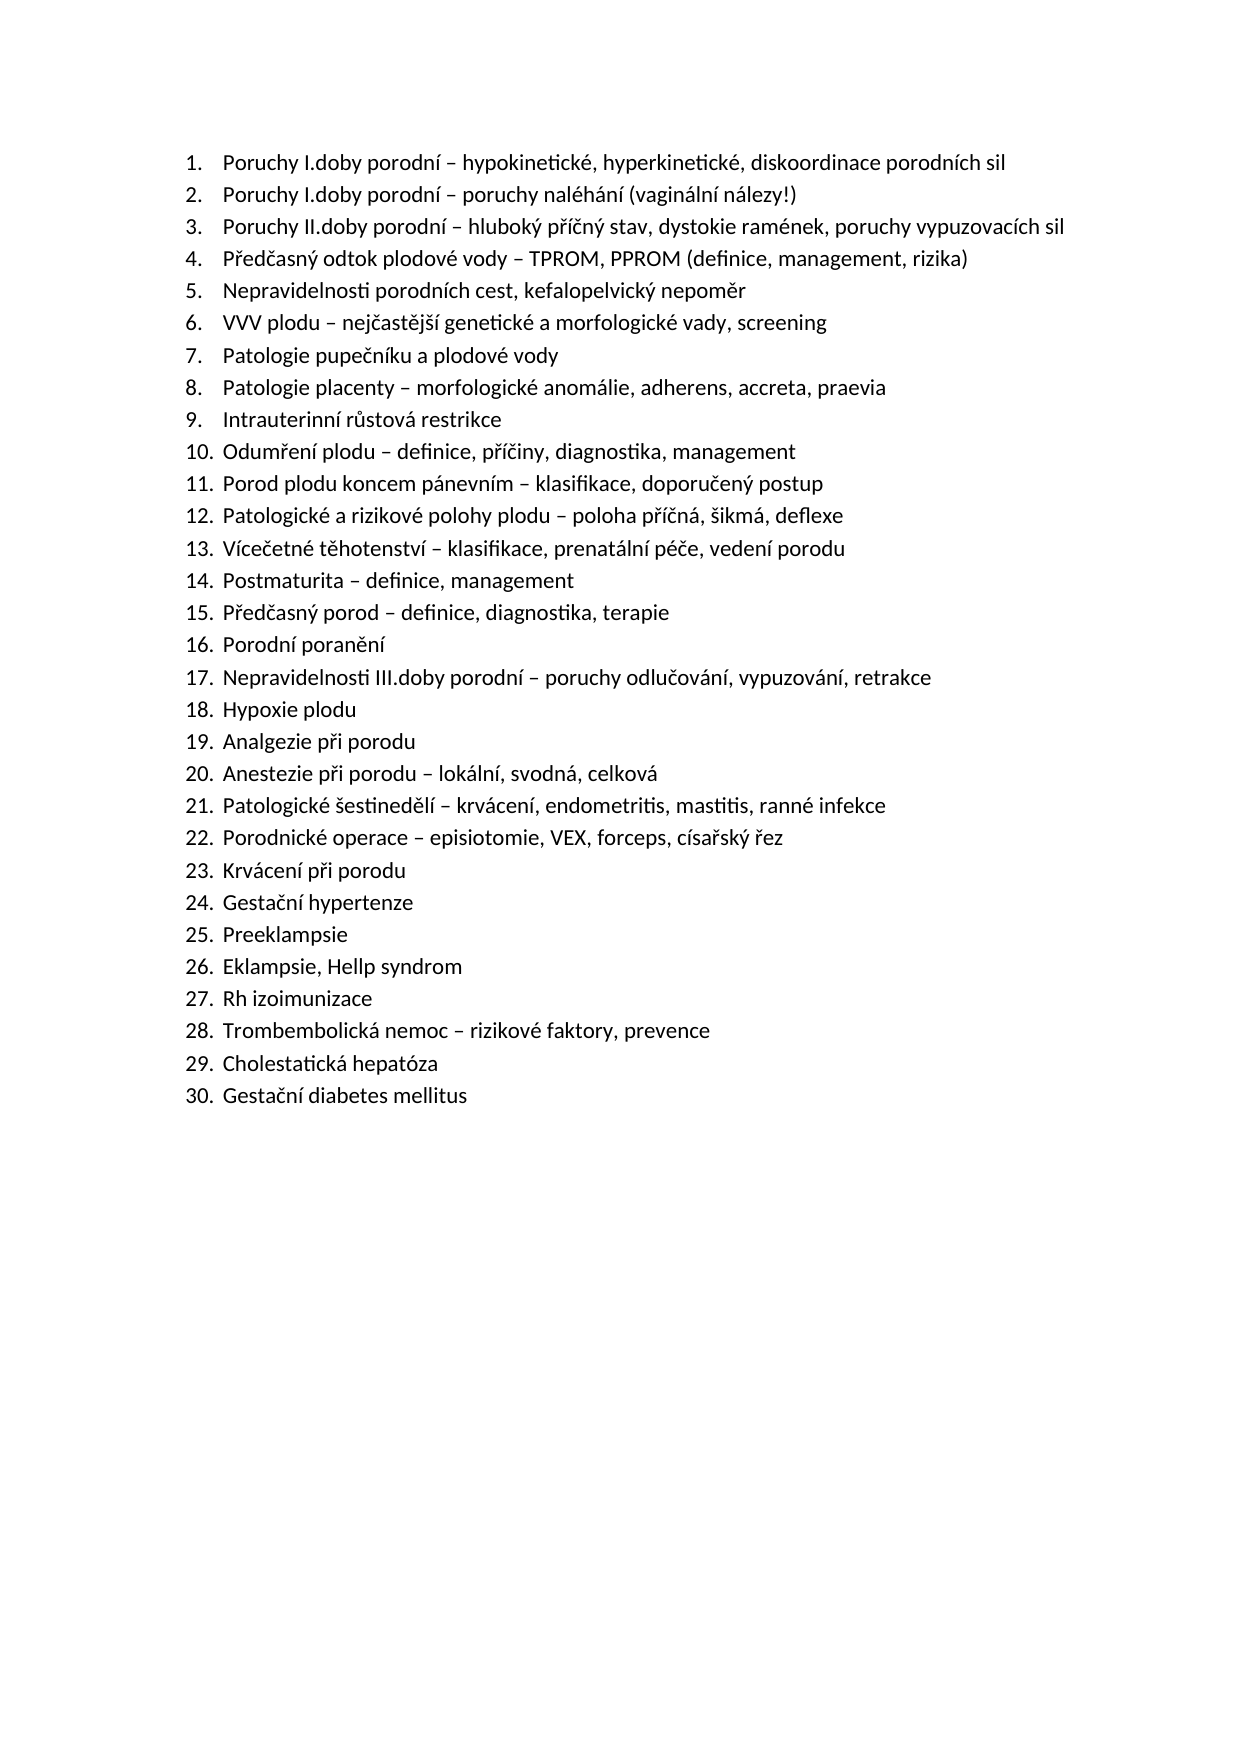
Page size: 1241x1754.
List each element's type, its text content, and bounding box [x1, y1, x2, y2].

list Intrauterinní růstová restrikce [185, 405, 1093, 433]
list Porod plodu koncem pánevním – klasifikace, doporučený postup [185, 469, 1093, 497]
list Gestační hypertenze [185, 888, 1093, 916]
list Odumření plodu – definice, příčiny, diagnostika, management [185, 437, 1093, 465]
list Porodní poranění [185, 630, 1093, 658]
list Vícečetné těhotenství – klasifikace, prenatální péče, vedení porodu [185, 534, 1093, 562]
list Krvácení při porodu [185, 856, 1093, 884]
list Patologie placenty – morfologické anomálie, adherens, accreta, praevia [185, 373, 1093, 401]
list Předčasný porod – definice, diagnostika, terapie [185, 598, 1093, 626]
list Eklampsie, Hellp syndrom [185, 952, 1093, 980]
list Preeklampsie [185, 920, 1093, 948]
list Poruchy II.doby porodní – hluboký příčný stav, dystokie ramének, poruchy vypuzovacích sil [185, 212, 1093, 240]
list VVV plodu – nejčastější genetické a morfologické vady, screening [185, 308, 1093, 337]
list Trombembolická nemoc – rizikové faktory, prevence [185, 1017, 1093, 1045]
list Cholestatická hepatóza [185, 1049, 1093, 1077]
list Postmaturita – definice, management [185, 566, 1093, 594]
list Předčasný odtok plodové vody – TPROM, PPROM (definice, management, rizika) [185, 244, 1093, 272]
list Gestační diabetes mellitus [185, 1081, 1093, 1109]
list Hypoxie plodu [185, 695, 1093, 723]
list Analgezie při porodu [185, 727, 1093, 755]
list Poruchy I.doby porodní – hypokinetické, hyperkinetické, diskoordinace porodních sil [185, 148, 1093, 176]
list Rh izoimunizace [185, 984, 1093, 1012]
list Porodnické operace – episiotomie, VEX, forceps, císařský řez [185, 823, 1093, 852]
list Nepravidelnosti porodních cest, kefalopelvický nepoměr [185, 276, 1093, 304]
list Patologické šestinedělí – krvácení, endometritis, mastitis, ranné infekce [185, 791, 1093, 819]
list Anestezie při porodu – lokální, svodná, celková [185, 759, 1093, 787]
list Patologické a rizikové polohy plodu – poloha příčná, šikmá, deflexe [185, 502, 1093, 530]
list Poruchy I.doby porodní – poruchy naléhání (vaginální nálezy!) [185, 180, 1093, 208]
list Nepravidelnosti III.doby porodní – poruchy odlučování, vypuzování, retrakce [185, 663, 1093, 691]
list Patologie pupečníku a plodové vody [185, 341, 1093, 369]
